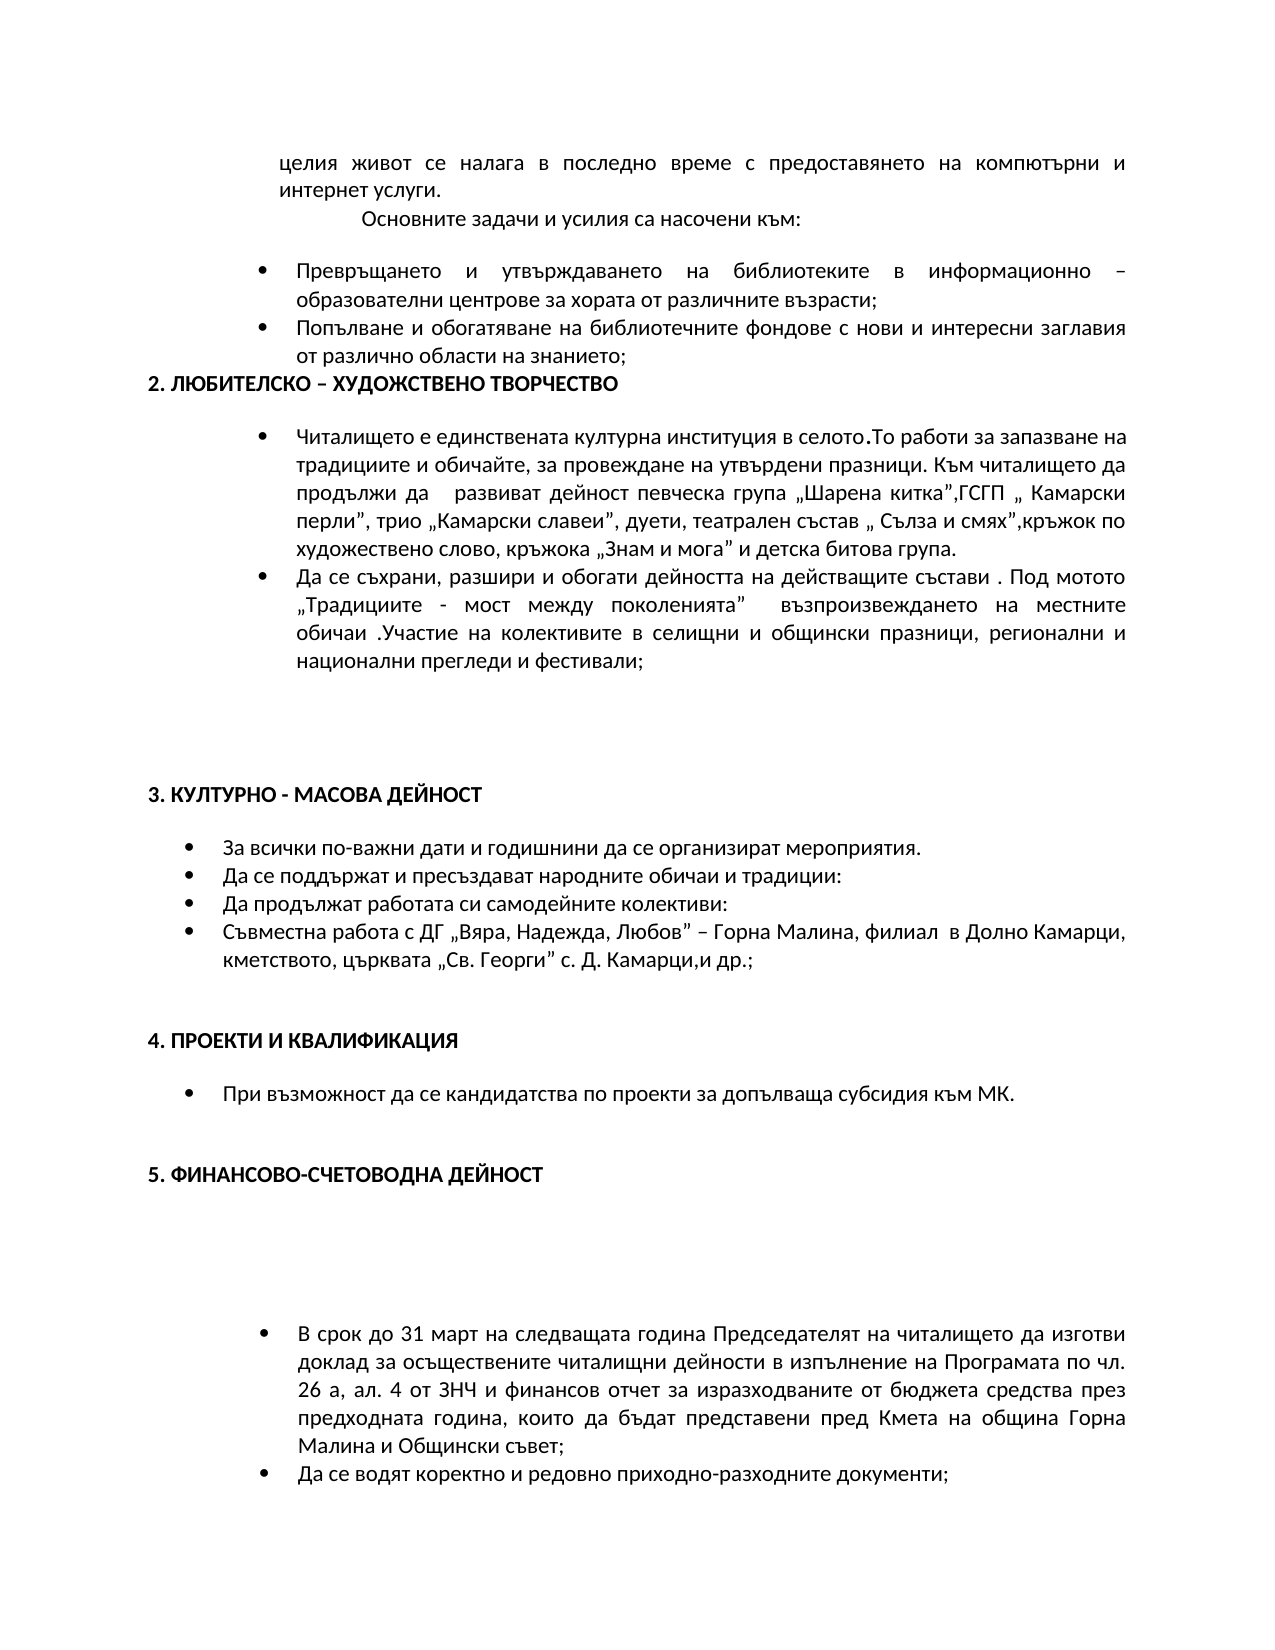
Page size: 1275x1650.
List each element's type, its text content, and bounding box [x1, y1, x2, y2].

list В срок до 31 март на следващата година Председателят на читалището да изготви доклад за осъществените читалищни дейности в изпълнение на Програмата по чл. 26 а, ал. 4 от ЗНЧ и финансов отчет за изразходваните от бюджета средства през предходната година, които да бъдат представени пред Кмета на община Горна Малина и Общински съвет; [260, 1319, 1127, 1459]
list Да се съхрани, разшири и обогати дейността на действащите състави . Под мотото „Традициите - мост между поколенията” възпроизвеждането на местните обичаи .Участие на колективите в селищни и общински празници, регионални и национални прегледи и фестивали; [258, 562, 1127, 674]
list Читалището е единствената културна институция в селото.То работи за запазване на традициите и обичайте, за провеждане на утвърдени празници. Към читалището да продължи да развиват дейност певческа група „Шарена китка”,ГСГП „ Камарски перли”, трио „Камарски славеи”, дуети, театрален състав „ Сълза и смях”,кръжок по художествено слово, кръжока „Знам и мога” и детска битова група. [258, 422, 1127, 562]
list При възможност да се кандидатства по проекти за допълваща субсидия към МК. [185, 1079, 1127, 1107]
list Попълване и обогатяване на библиотечните фондове с нови и интересни заглавия от различно области на знанието; [258, 313, 1127, 369]
text 3. КУЛТУРНО - МАСОВА ДЕЙНОСТ [148, 780, 1127, 808]
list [241, 148, 1127, 204]
list За всички по-важни дати и годишнини да се организират мероприятия. [185, 833, 1127, 861]
text Основните задачи и усилия са насочени към: [258, 204, 1127, 232]
list Да се водят коректно и редовно приходно-разходните документи; [260, 1459, 1127, 1487]
list Да се поддържат и пресъздават народните обичаи и традиции: [185, 861, 1127, 889]
list Съвместна работа с ДГ „Вяра, Надежда, Любов” – Горна Малина, филиал в Долно Камарци, кметството, църквата „Св. Георги” с. Д. Камарци,и др.; [185, 917, 1127, 973]
text 5. ФИНАНСОВО-СЧЕТОВОДНА ДЕЙНОСТ [148, 1160, 1127, 1188]
text 4. ПРОЕКТИ И КВАЛИФИКАЦИЯ [148, 1026, 1127, 1054]
text 2. ЛЮБИТЕЛСКО – ХУДОЖСТВЕНО ТВОРЧЕСТВО [148, 369, 1127, 397]
list Да продължат работата си самодейните колективи: [185, 889, 1127, 917]
list Превръщането и утвърждаването на библиотеките в информационно – образователни центрове за хората от различните възрасти; [258, 257, 1127, 313]
